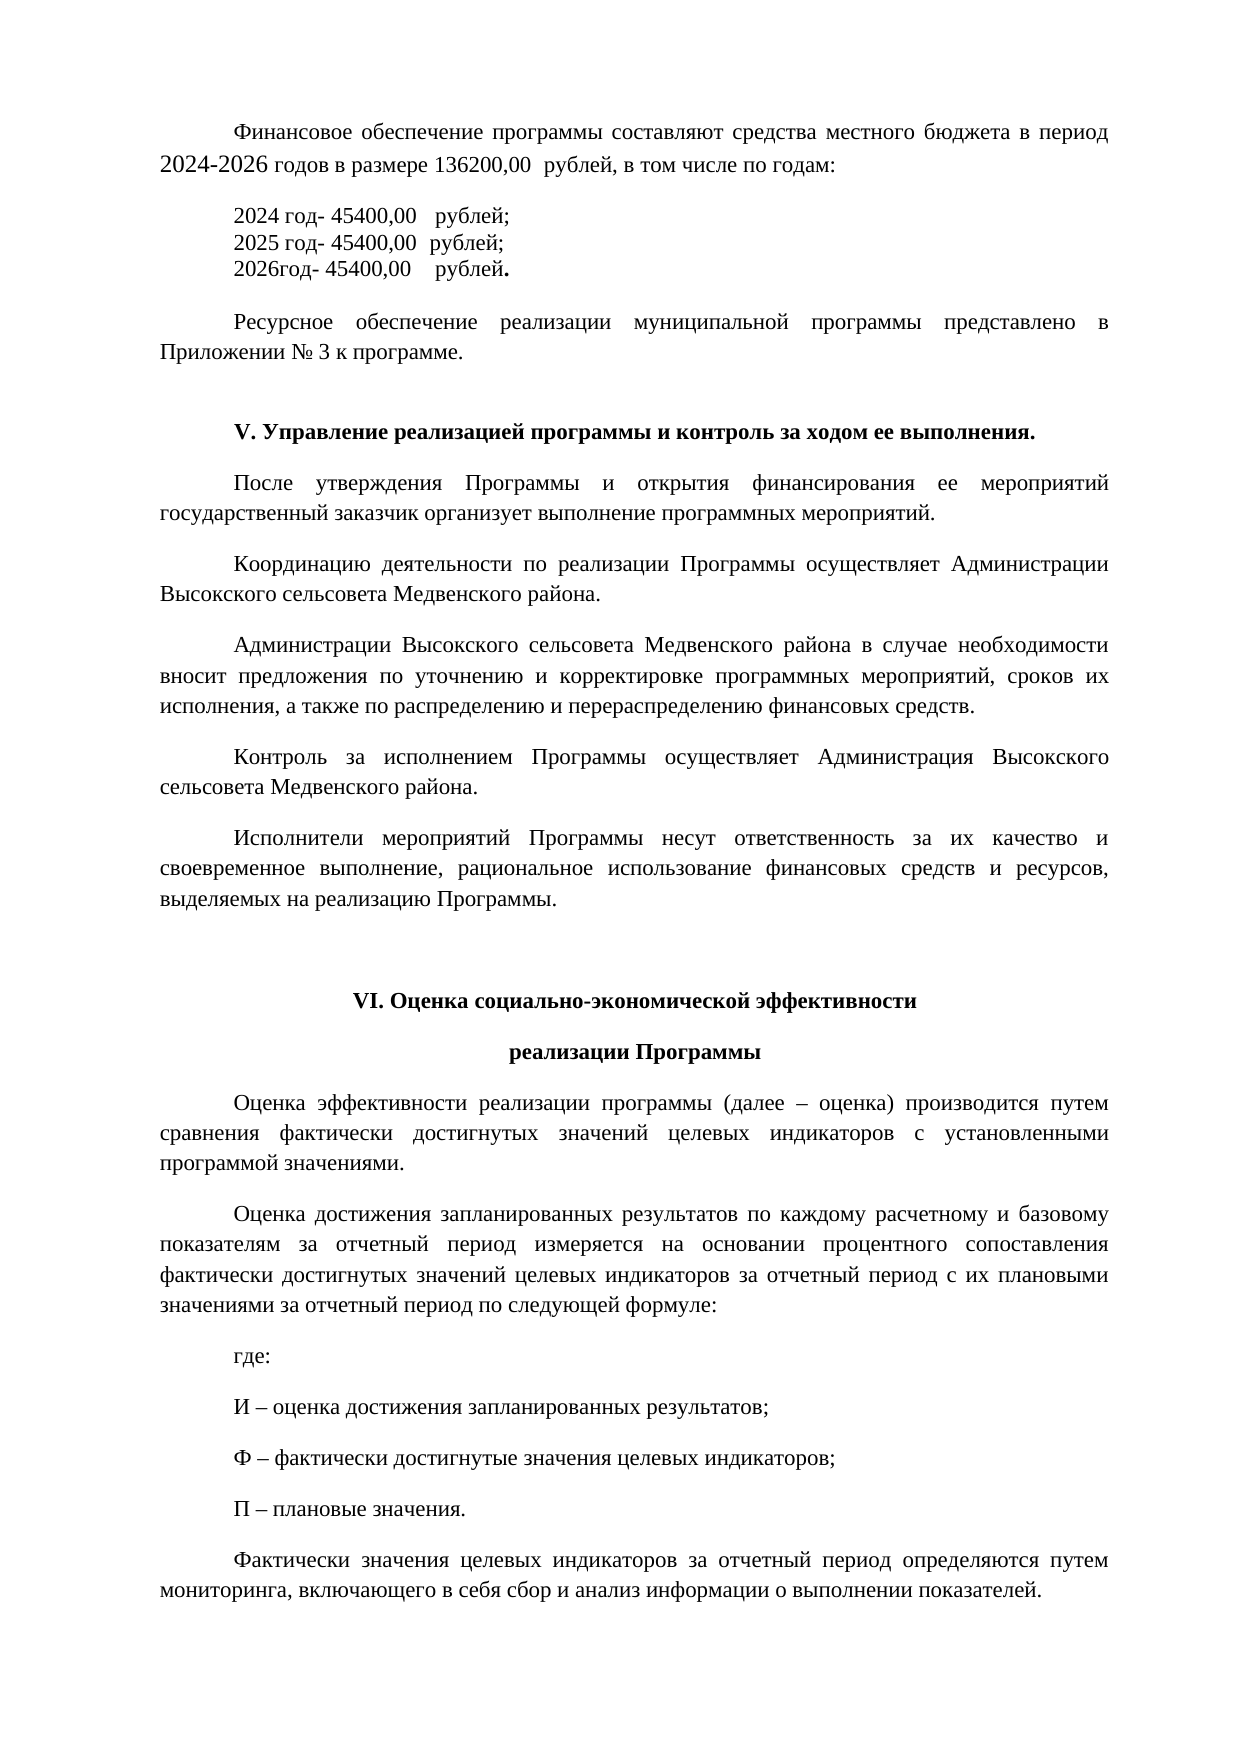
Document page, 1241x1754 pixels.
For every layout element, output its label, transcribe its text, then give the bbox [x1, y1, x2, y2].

text VI. Оценка социально-экономической эффективности [159, 987, 1110, 1013]
text Оценка эффективности реализации программы (далее – оценка) производится путем сравнения фактически достигнутых значений целевых индикаторов с установленными программой значениями. [159, 1089, 1110, 1176]
text Координацию деятельности по реализации Программы осуществляет Администрации Высокского сельсовета Медвенского района. [159, 550, 1110, 607]
text 2025 год- 45400,00 рублей; [159, 229, 1110, 255]
text 2026год- 45400,00 рублей. [159, 255, 1110, 282]
text Администрации Высокского сельсовета Медвенского района в случае необходимости вносит предложения по уточнению и корректировке программных мероприятий, сроков их исполнения, а также по распределению и перераспределению финансовых средств. [159, 632, 1110, 718]
text где: [159, 1342, 1110, 1368]
text Фактически значения целевых индикаторов за отчетный период определяются путем мониторинга, включающего в себя сбор и анализ информации о выполнении показателей. [159, 1546, 1110, 1603]
text И – оценка достижения запланированных результатов; [159, 1393, 1110, 1419]
text Ф – фактически достигнутые значения целевых индикаторов; [159, 1444, 1110, 1470]
text Оценка достижения запланированных результатов по каждому расчетному и базовому показателям за отчетный период измеряется на основании процентного сопоставления фактически достигнутых значений целевых индикаторов за отчетный период с их плановыми значениями за отчетный период по следующей формуле: [159, 1200, 1110, 1317]
text Ресурсное обеспечение реализации муниципальной программы представлено в Приложении № 3 к программе. [159, 308, 1110, 364]
text П – плановые значения. [159, 1495, 1110, 1521]
text Финансовое обеспечение программы составляют средства местного бюджета в период 2024-2026 годов в размере 136200,00 рублей, в том числе по годам: [159, 118, 1110, 177]
text После утверждения Программы и открытия финансирования ее мероприятий государственный заказчик организует выполнение программных мероприятий. [159, 469, 1110, 526]
text 2024 год- 45400,00 рублей; [159, 203, 1110, 229]
text Исполнители мероприятий Программы несут ответственность за их качество и своевременное выполнение, рациональное использование финансовых средств и ресурсов, выделяемых на реализацию Программы. [159, 824, 1110, 911]
text реализации Программы [159, 1038, 1110, 1064]
text V. Управление реализацией программы и контроль за ходом ее выполнения. [159, 418, 1110, 444]
text Контроль за исполнением Программы осуществляет Администрация Высокского сельсовета Медвенского района. [159, 743, 1110, 799]
